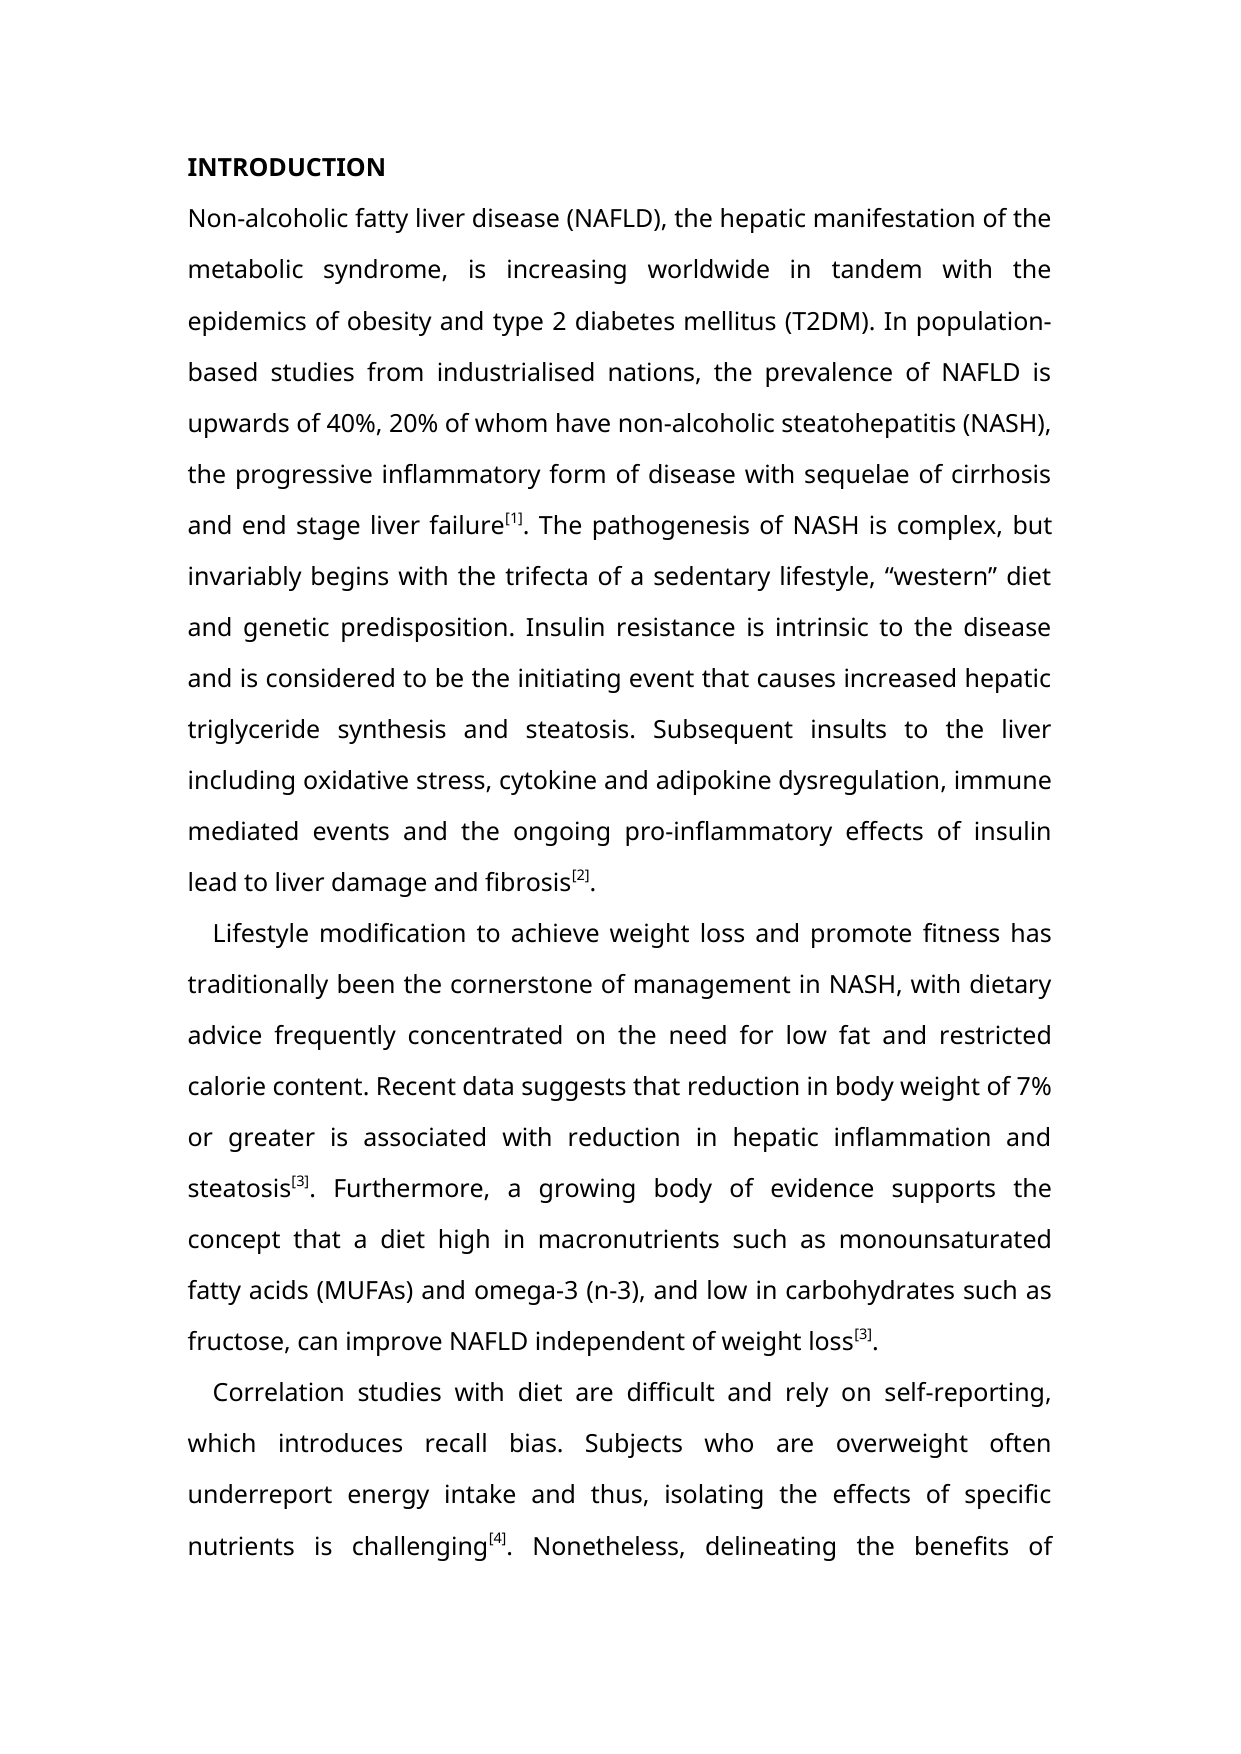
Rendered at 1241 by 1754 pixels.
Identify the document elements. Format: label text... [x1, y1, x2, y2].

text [187, 1375, 1053, 1562]
text Lifestyle modification to achieve weight loss and promote fitness has traditionally been the cornerstone of management in NASH, with dietary advice frequently concentrated on the need for low fat and restricted calorie content. Recent data suggests that reduction in body weight of 7% or greater is associated with reduction in hepatic inflammation and steatosis[3]. Furthermore, a growing body of evidence supports the concept that a diet high in macronutrients such as monounsaturated fatty acids (MUFAs) and omega-3 (n-3), and low in carbohydrates such as fructose, can improve NAFLD independent of weight loss[3]. [187, 916, 1053, 1358]
text INTRODUCTION [187, 150, 1053, 184]
text Non-alcoholic fatty liver disease (NAFLD), the hepatic manifestation of the metabolic syndrome, is increasing worldwide in tandem with the epidemics of obesity and type 2 diabetes mellitus (T2DM). In population-based studies from industrialised nations, the prevalence of NAFLD is upwards of 40%, 20% of whom have non-alcoholic steatohepatitis (NASH), the progressive inflammatory form of disease with sequelae of cirrhosis and end stage liver failure[1]. The pathogenesis of NASH is complex, but invariably begins with the trifecta of a sedentary lifestyle, “western” diet and genetic predisposition. Insulin resistance is intrinsic to the disease and is considered to be the initiating event that causes increased hepatic triglyceride synthesis and steatosis. Subsequent insults to the liver including oxidative stress, cytokine and adipokine dysregulation, immune mediated events and the ongoing pro-inflammatory effects of insulin lead to liver damage and fibrosis[2]. [187, 201, 1053, 899]
